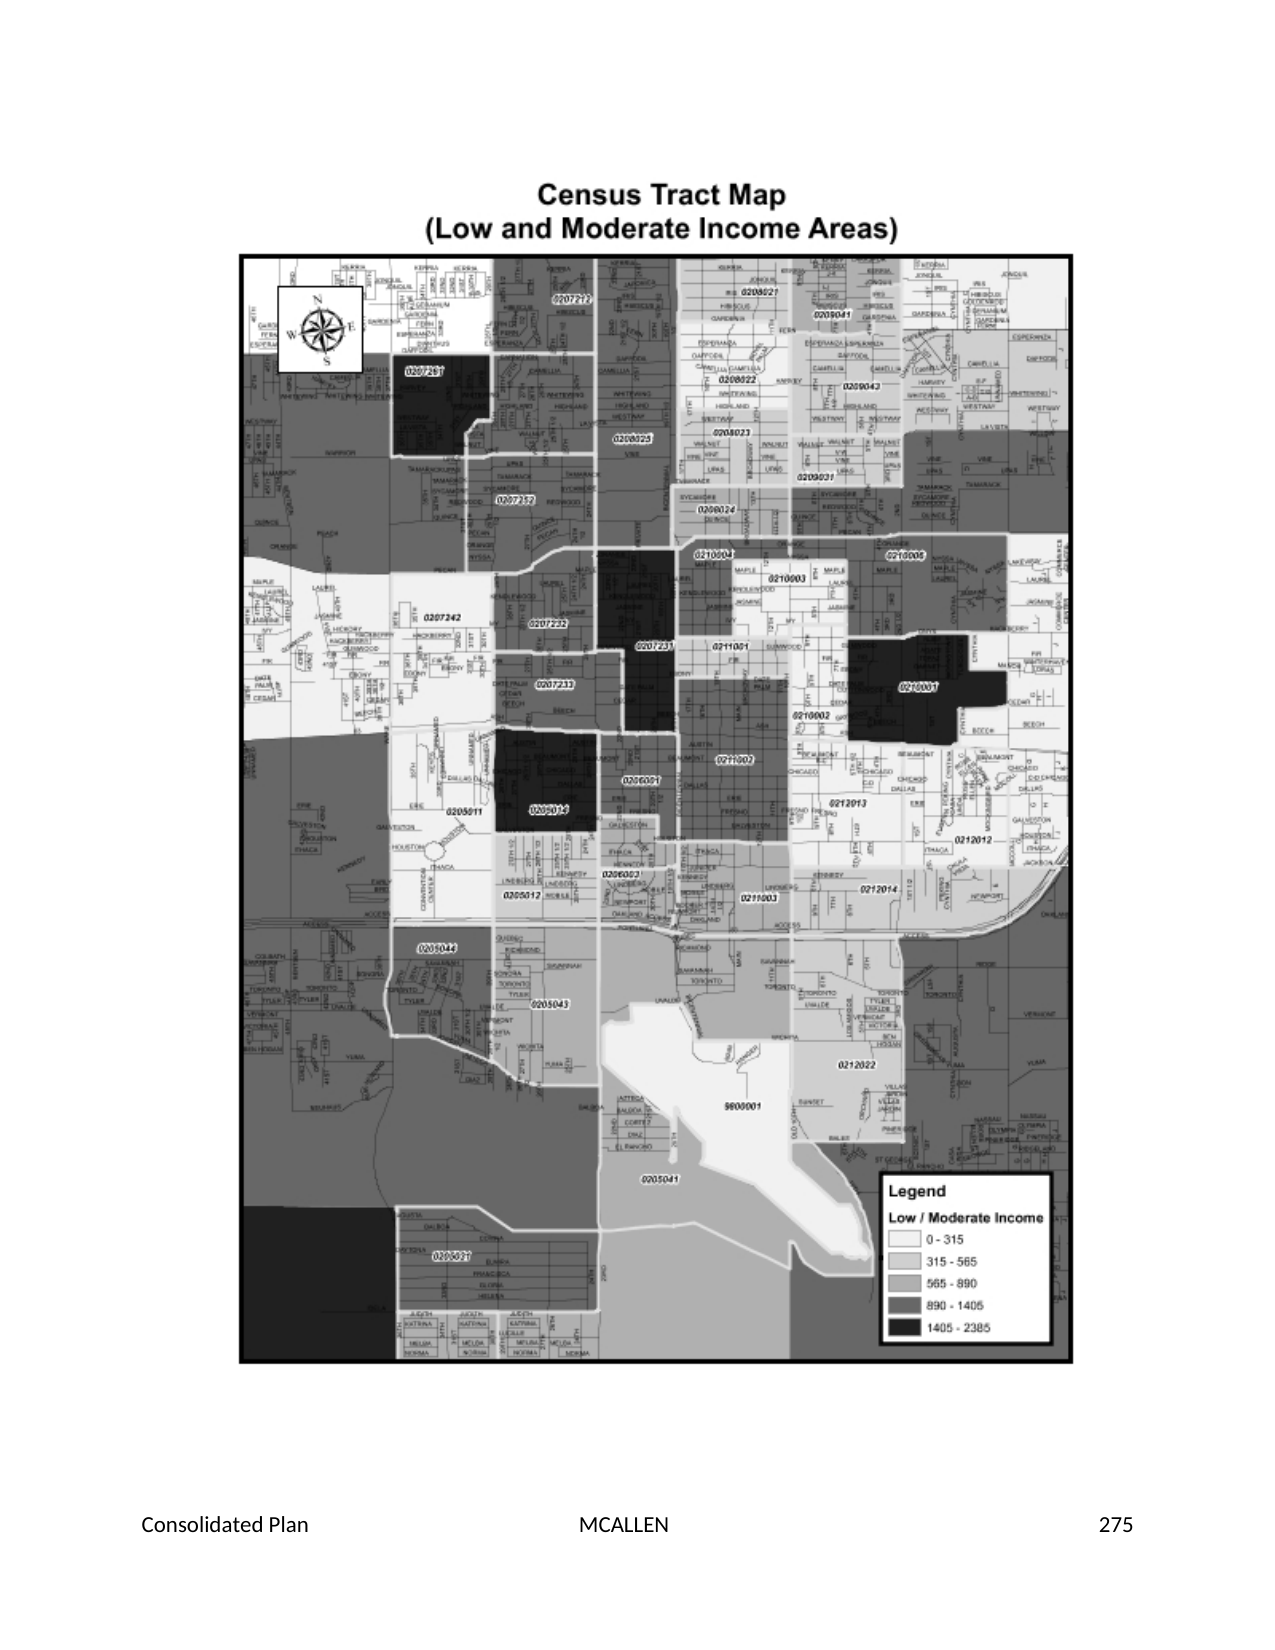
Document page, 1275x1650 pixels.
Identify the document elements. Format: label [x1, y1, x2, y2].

picture [150, 150, 1125, 1412]
